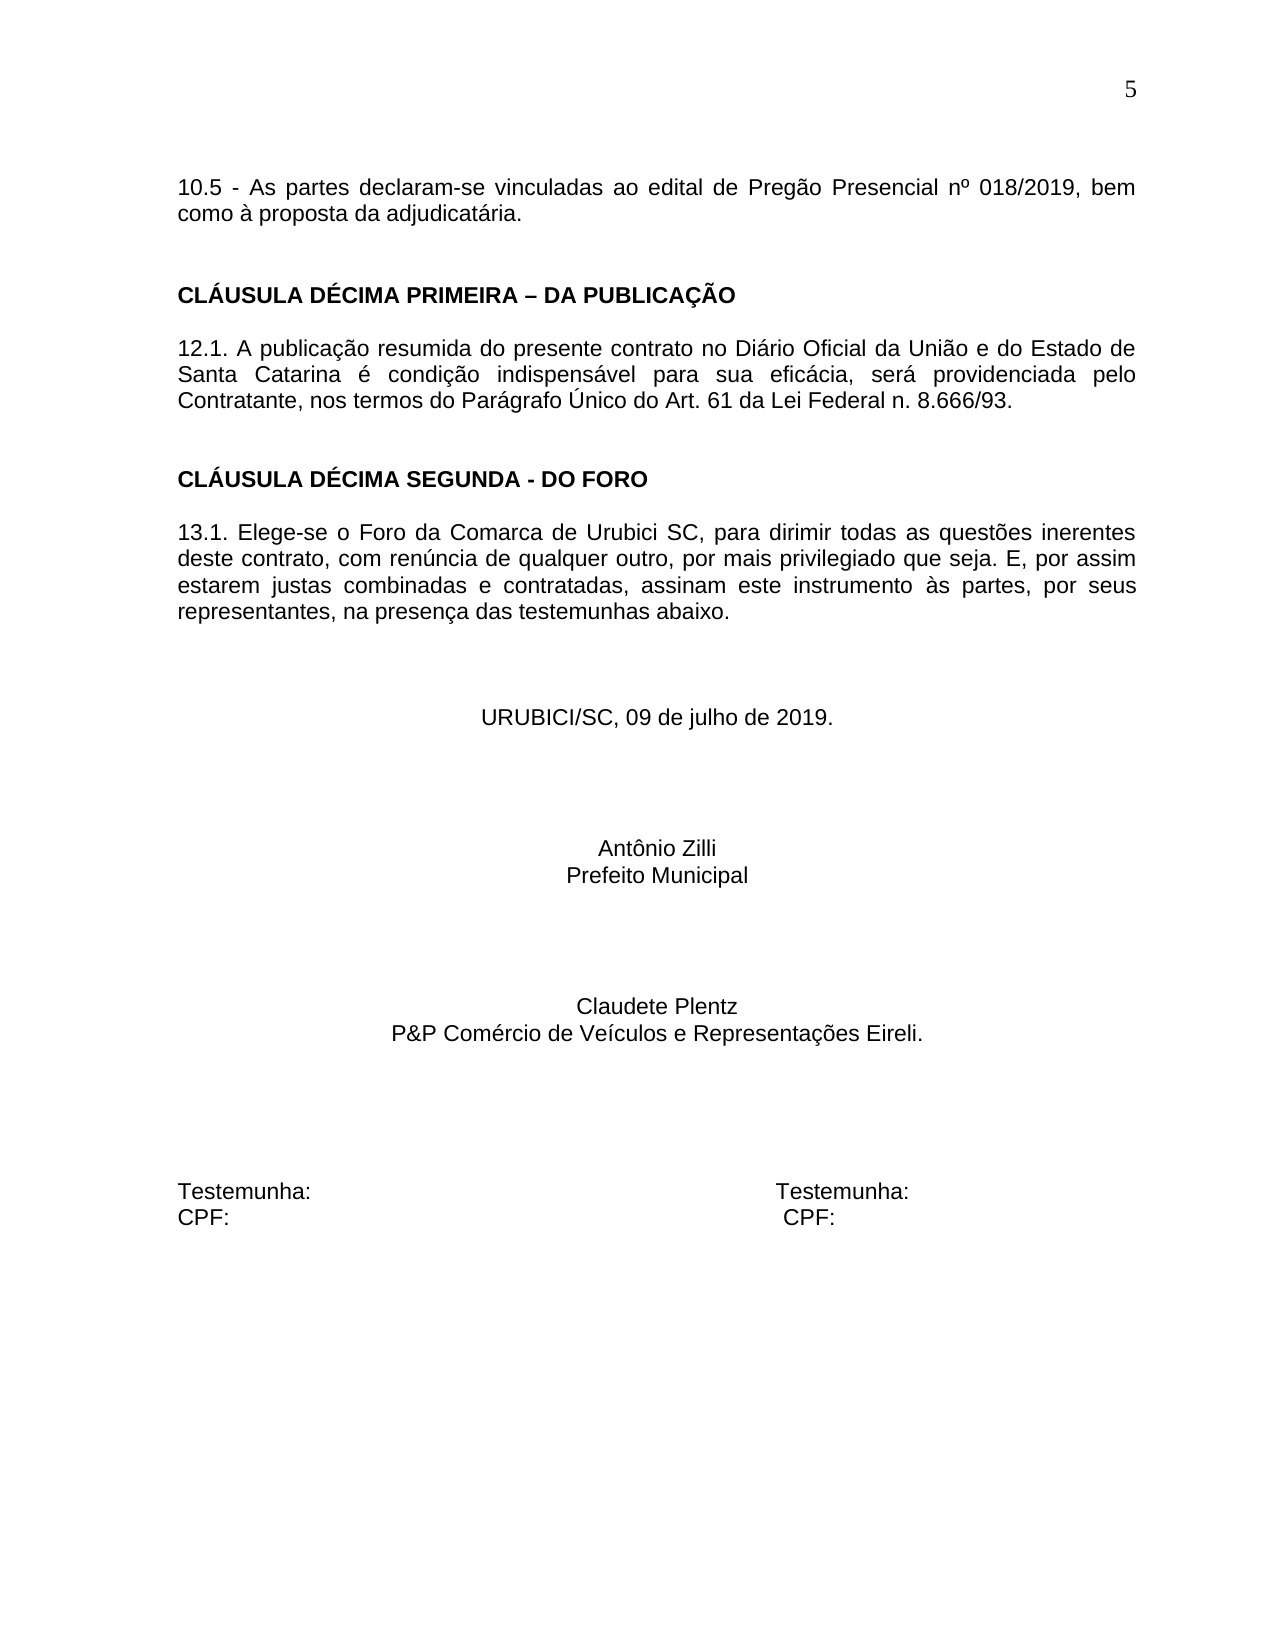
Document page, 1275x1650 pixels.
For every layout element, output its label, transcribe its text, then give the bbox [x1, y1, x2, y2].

text Claudete Plentz [177, 993, 1137, 1020]
text 12.1. A publicação resumida do presente contrato no Diário Oficial da União e do Estado de Santa Catarina é condição indispensável para sua eficácia, será providenciada pelo Contratante, nos termos do Parágrafo Único do Art. 61 da Lei Federal n. 8.666/93. [177, 334, 1137, 413]
text P&P Comércio de Veículos e Representações Eireli. [177, 1020, 1137, 1046]
text 10.5 - As partes declaram-se vinculadas ao edital de Pregão Presencial nº 018/2019, bem como à proposta da adjudicatária. [177, 174, 1137, 227]
text 13.1. Elege-se o Foro da Comarca de Urubici SC, para dirimir todas as questões inerentes deste contrato, com renúncia de qualquer outro, por mais privilegiado que seja. E, por assim estarem justas combinadas e contratadas, assinam este instrumento às partes, por seus representantes, na presença das testemunhas abaixo. [177, 519, 1137, 624]
text CLÁUSULA DÉCIMA PRIMEIRA – DA PUBLICAÇÃO [177, 282, 1137, 308]
text URUBICI/SC, 09 de julho de 2019. [177, 703, 1137, 730]
text CLÁUSULA DÉCIMA SEGUNDA - DO FORO [177, 466, 1137, 493]
text Prefeito Municipal [177, 862, 1137, 888]
text CPF: CPF: [177, 1204, 1137, 1231]
text Testemunha: Testemunha: [177, 1178, 1137, 1204]
text Antônio Zilli [177, 835, 1137, 862]
